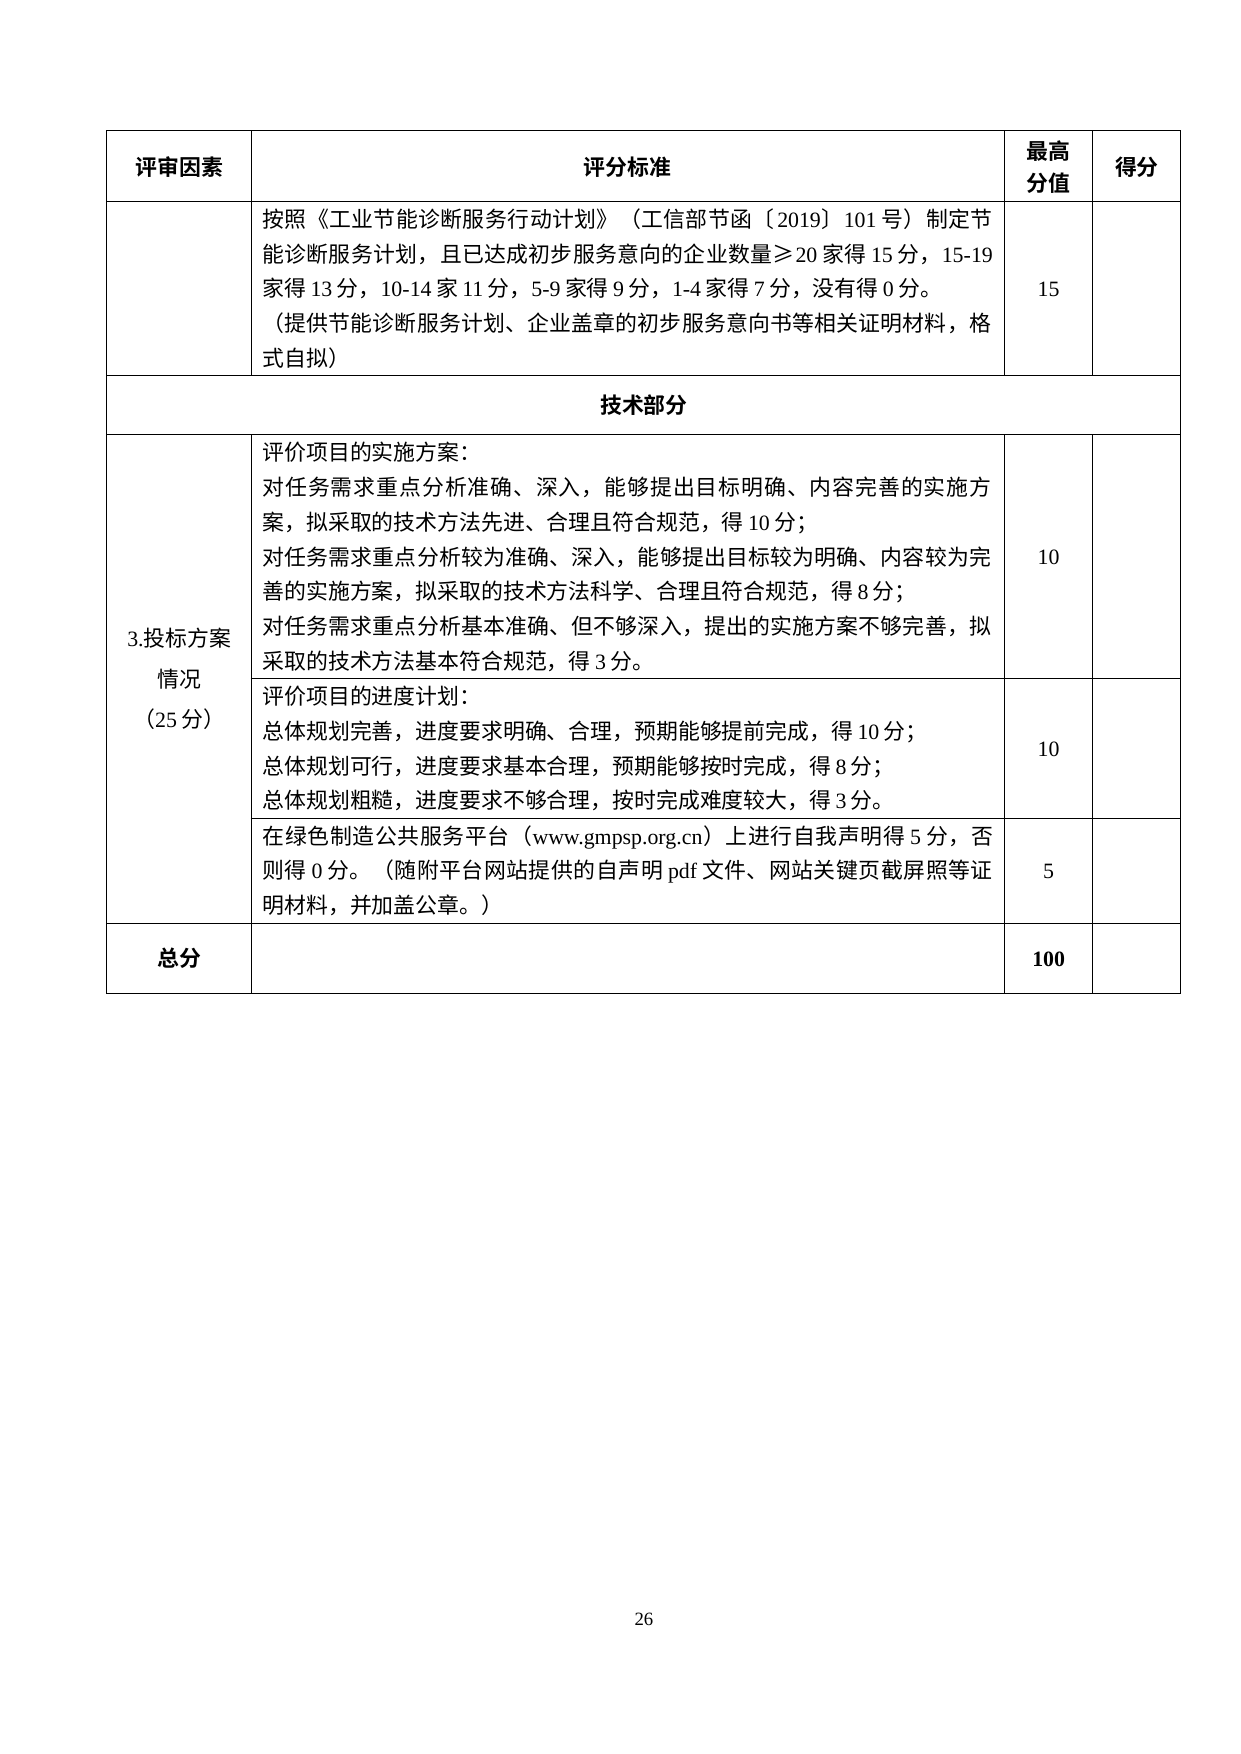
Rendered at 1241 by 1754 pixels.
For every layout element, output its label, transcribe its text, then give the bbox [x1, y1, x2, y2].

table_cell [1093, 679, 1180, 818]
table_cell [252, 924, 1004, 993]
table_cell [1093, 202, 1180, 375]
table_cell 评价项目的进度计划： 总体规划完善，进度要求明确、合理，预期能够提前完成，得10分； 总体规划可行，进度要求基本合理，预期能够按时完成，得8分； 总体规划粗糙，进度要求不够合理，按时完成难度较大，得3分。 [252, 679, 1004, 818]
table_header 评审因素 [107, 131, 251, 201]
table_cell 100 [1005, 924, 1092, 993]
table_cell 按照《工业节能诊断服务行动计划》（工信部节函〔2019〕101号）制定节能诊断服务计划，且已达成初步服务意向的企业数量≥20家得15分，15-19家得13分，10-14家11分，5-9家得9分，1-4家得7分，没有得0分。 （提供节能诊断服务计划、企业盖章的初步服务意向书等相关证明材料，格式自拟） [252, 202, 1004, 375]
table_cell 15 [1005, 202, 1092, 375]
table_header 评分标准 [252, 131, 1004, 201]
table_cell 技术部分 [107, 376, 1180, 434]
table_cell 总分 [107, 924, 251, 993]
table_cell [1093, 435, 1180, 678]
table_header 得分 [1093, 131, 1180, 201]
table_cell 5 [1005, 819, 1092, 922]
table_cell 10 [1005, 435, 1092, 678]
table_cell [1093, 819, 1180, 922]
table_cell 评价项目的实施方案： 对任务需求重点分析准确、深入，能够提出目标明确、内容完善的实施方案，拟采取的技术方法先进、合理且符合规范，得10分； 对任务需求重点分析较为准确、深入，能够提出目标较为明确、内容较为完善的实施方案，拟采取的技术方法科学、合理且符合规范，得8分； 对任务需求重点分析基本准确、但不够深入，提出的实施方案不够完善，拟采取的技术方法基本符合规范，得3分。 [252, 435, 1004, 678]
table_cell 3.投标方案 情况 （25分） [107, 435, 251, 922]
table_cell [1093, 924, 1180, 993]
table_cell 10 [1005, 679, 1092, 818]
table_header 最高 分值 [1005, 131, 1092, 201]
table_cell 在绿色制造公共服务平台（www.gmpsp.org.cn）上进行自我声明得5分，否则得0分。（随附平台网站提供的自声明pdf文件、网站关键页截屏照等证明材料，并加盖公章。） [252, 819, 1004, 922]
